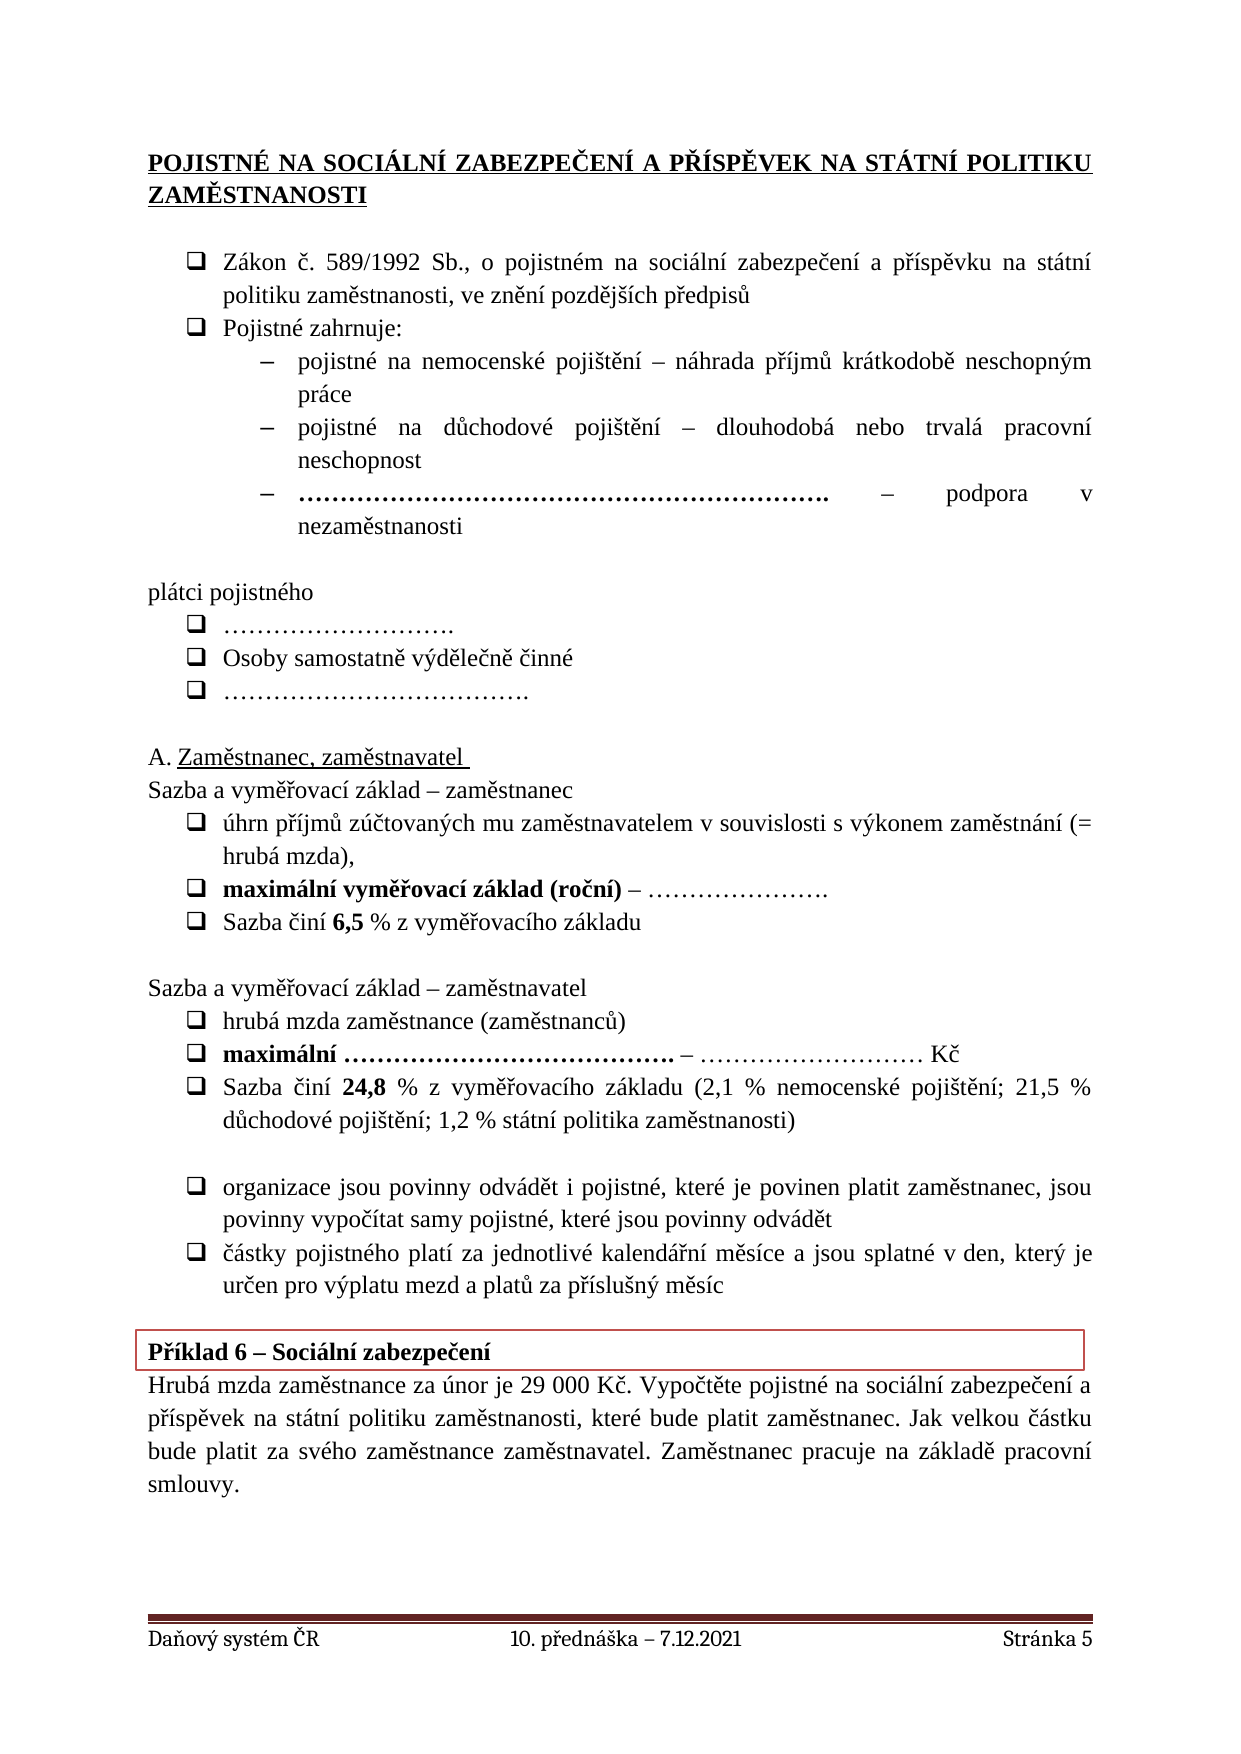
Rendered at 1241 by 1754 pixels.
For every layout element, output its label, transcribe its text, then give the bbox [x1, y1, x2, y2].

text Hrubá mzda zaměstnance za únor je 29 000 Kč. Vypočtěte pojistné na sociální zabezpečení a příspěvek na státní politiku zaměstnanosti, které bude platit zaměstnanec. Jak velkou částku bude platit za svého zaměstnance zaměstnavatel. Zaměstnanec pracuje na základě pracovní smlouvy. [148, 1370, 1093, 1497]
list maximální …………………………………. – ……………………… Kč [185, 1039, 1093, 1068]
list ………………………………. [185, 676, 1093, 705]
list ………………………. [185, 610, 1093, 639]
list hrubá mzda zaměstnance (zaměstnanců) [185, 1006, 1093, 1035]
text Příklad 6 – Sociální zabezpečení [148, 1337, 1083, 1365]
list ………………………………………………………. – podpora v nezaměstnanosti [260, 478, 1093, 540]
list pojistné na nemocenské pojištění – náhrada příjmů krátkodobě neschopným práce [260, 346, 1093, 408]
list Osoby samostatně výdělečně činné [185, 643, 1093, 672]
text POJISTNÉ NA SOCIÁLNÍ ZABEZPEČENÍ A PŘÍSPĚVEK NA STÁTNÍ POLITIKU ZAMĚSTNANOSTI [148, 148, 1093, 173]
list Pojistné zahrnuje: [185, 313, 1093, 341]
list Zaměstnanec, zaměstnavatel [148, 742, 1093, 771]
list částky pojistného platí za jednotlivé kalendářní měsíce a jsou splatné v den, který je určen pro výplatu mezd a platů za příslušný měsíc [185, 1238, 1093, 1299]
text Sazba a vyměřovací základ – zaměstnavatel [148, 973, 1093, 1002]
list pojistné na důchodové pojištění – dlouhodobá nebo trvalá pracovní neschopnost [260, 412, 1093, 474]
text plátci pojistného [148, 577, 1093, 606]
text Sazba a vyměřovací základ – zaměstnanec [148, 775, 1093, 804]
list maximální vyměřovací základ (roční) – …………………. [185, 874, 1093, 903]
text POJISTNÉ NA SOCIÁLNÍ ZABEZPEČENÍ A PŘÍSPĚVEK NA STÁTNÍ POLITIKU ZAMĚSTNANOSTI [148, 174, 1093, 209]
list organizace jsou povinny odvádět i pojistné, které je povinen platit zaměstnanec, jsou povinny vypočítat samy pojistné, které jsou povinny odvádět [185, 1172, 1093, 1233]
list Zákon č. 589/1992 Sb., o pojistném na sociální zabezpečení a příspěvku na státní politiku zaměstnanosti, ve znění pozdějších předpisů [185, 247, 1093, 308]
list Sazba činí 24,8 % z vyměřovacího základu (2,1 % nemocenské pojištění; 21,5 % důchodové pojištění; 1,2 % státní politika zaměstnanosti) [185, 1072, 1093, 1134]
list Sazba činí 6,5 % z vyměřovacího základu [185, 907, 1093, 936]
list úhrn příjmů zúčtovaných mu zaměstnavatelem v souvislosti s výkonem zaměstnání (= hrubá mzda), [185, 808, 1093, 870]
